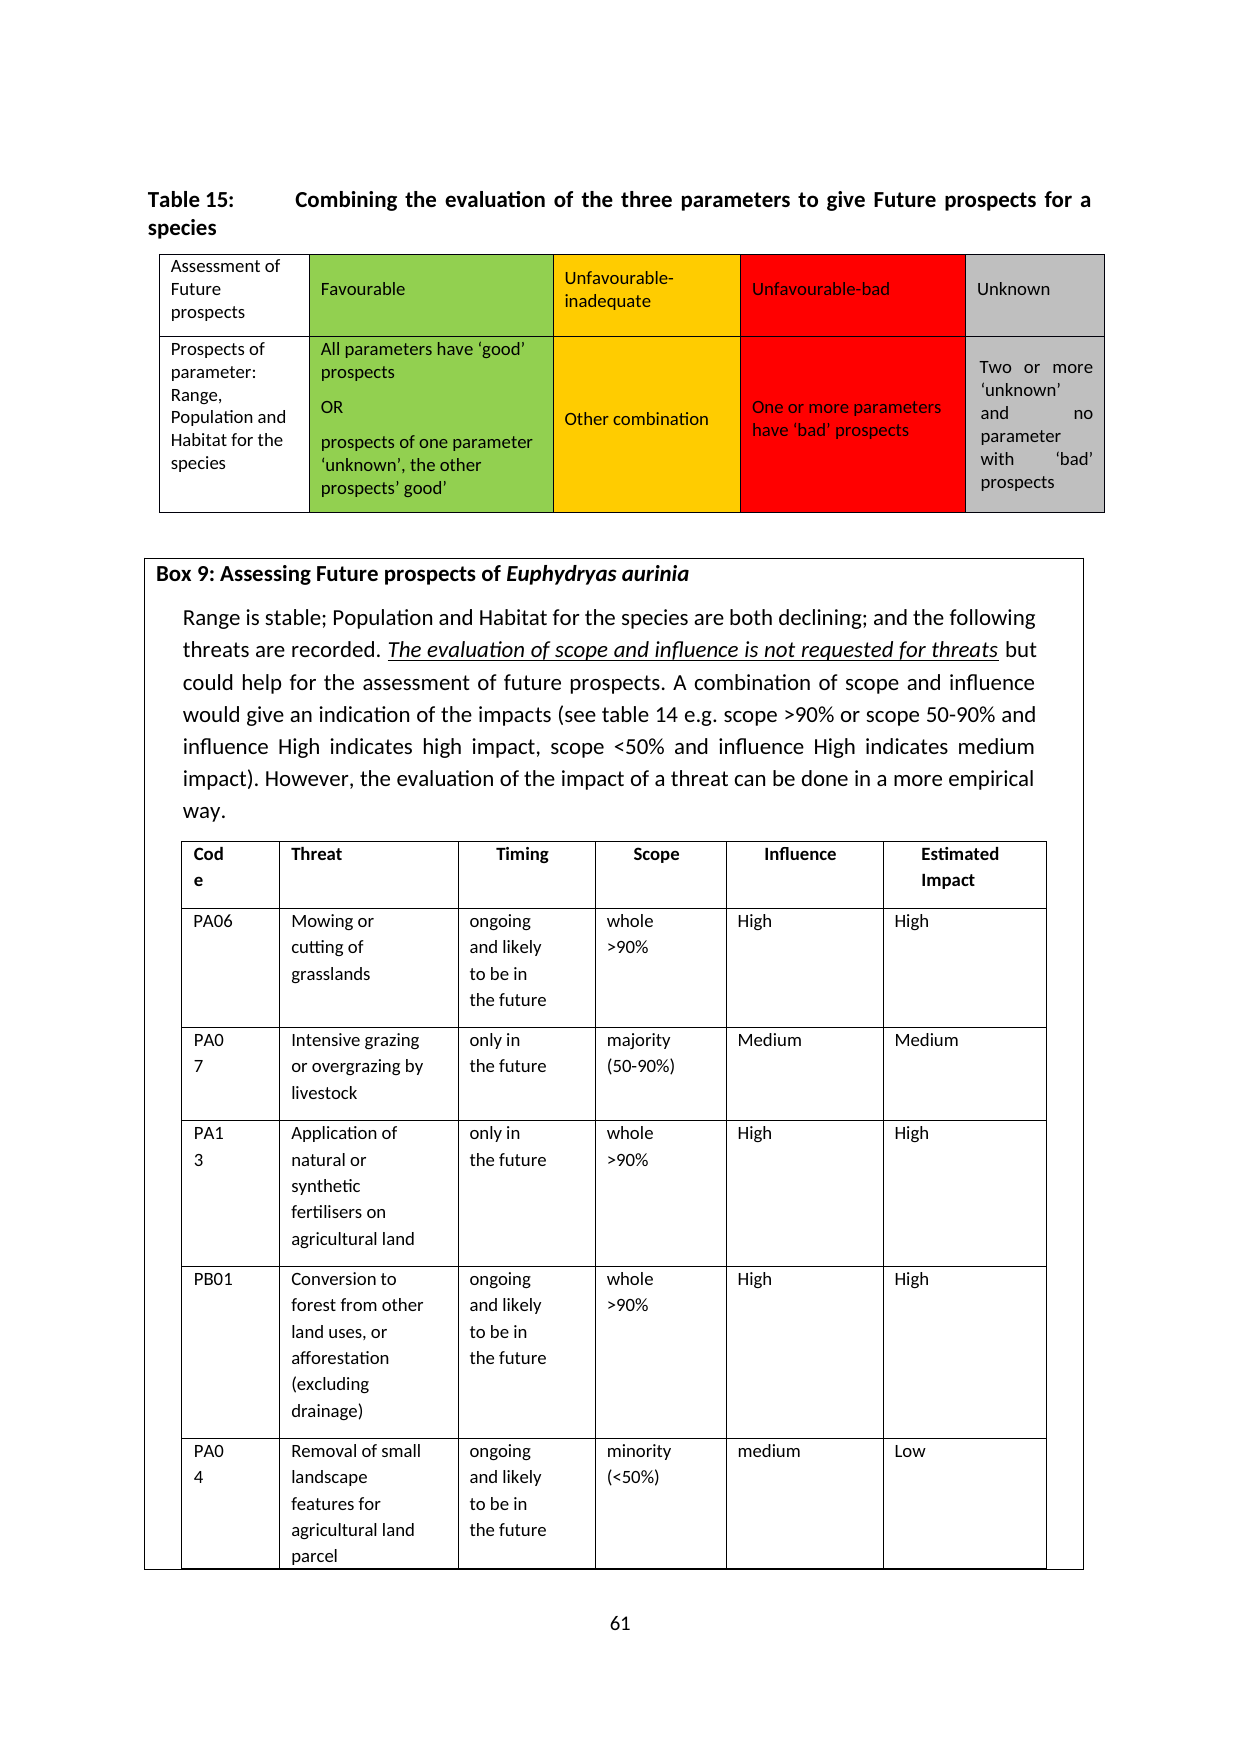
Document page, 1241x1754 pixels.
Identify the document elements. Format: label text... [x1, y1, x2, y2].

table_header Favourable [310, 255, 553, 336]
table_cell Prospects of parameter: Range, Population and Habitat for the species [160, 337, 309, 512]
table_cell One or more parameters have ‘bad’ prospects [741, 337, 965, 512]
table_cell All parameters have ‘good’ prospects OR prospects of one parameter ‘unknown’, the other prospects’ good’ [310, 337, 553, 512]
table_header Unfavourable-inadequate [554, 255, 740, 336]
table_cell Other combination [554, 337, 740, 512]
table_header Unfavourable-bad [741, 255, 965, 336]
table_header Unknown [966, 255, 1104, 336]
table_header Assessment of Future prospects [160, 255, 309, 336]
table_cell Two or more ‘unknown’ and no parameter with ‘bad’ prospects [966, 337, 1104, 512]
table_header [145, 559, 1083, 1568]
text Table 15: Combining the evaluation of the three parameters to give Future prospects for a species [148, 185, 1093, 241]
